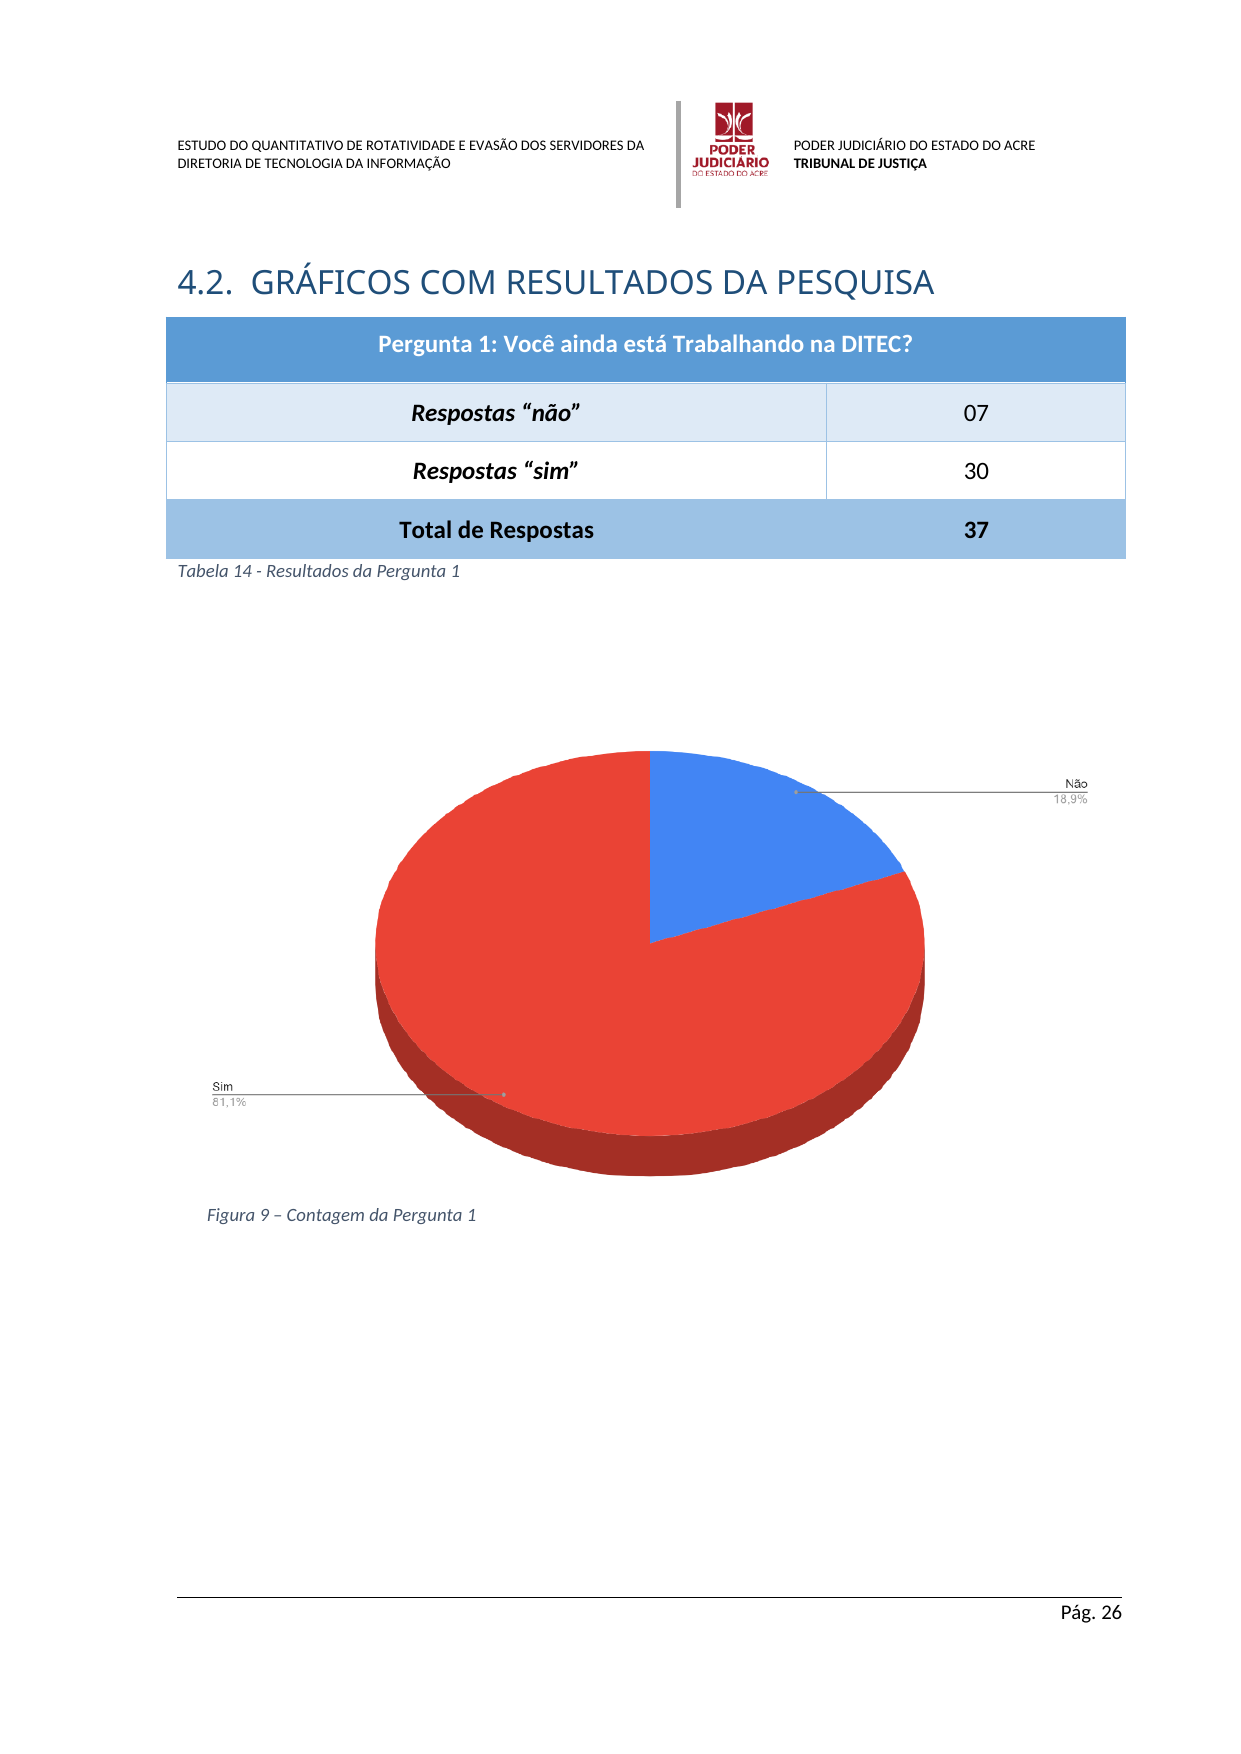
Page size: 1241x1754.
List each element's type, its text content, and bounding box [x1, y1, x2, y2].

picture [179, 730, 1120, 1188]
picture [689, 100, 771, 179]
table_cell 37 [827, 500, 1125, 558]
table_cell 30 [827, 442, 1125, 499]
table_header Pergunta 1: Você ainda está Trabalhando na DITEC? [167, 318, 1125, 382]
subtitle 4.2. Gráficos com resultados da pesquisa [177, 259, 1122, 304]
table_cell Respostas “não” [167, 384, 826, 441]
table_cell 07 [827, 384, 1125, 441]
table_cell Total de Respostas [167, 500, 826, 558]
table_cell Respostas “sim” [167, 442, 826, 499]
